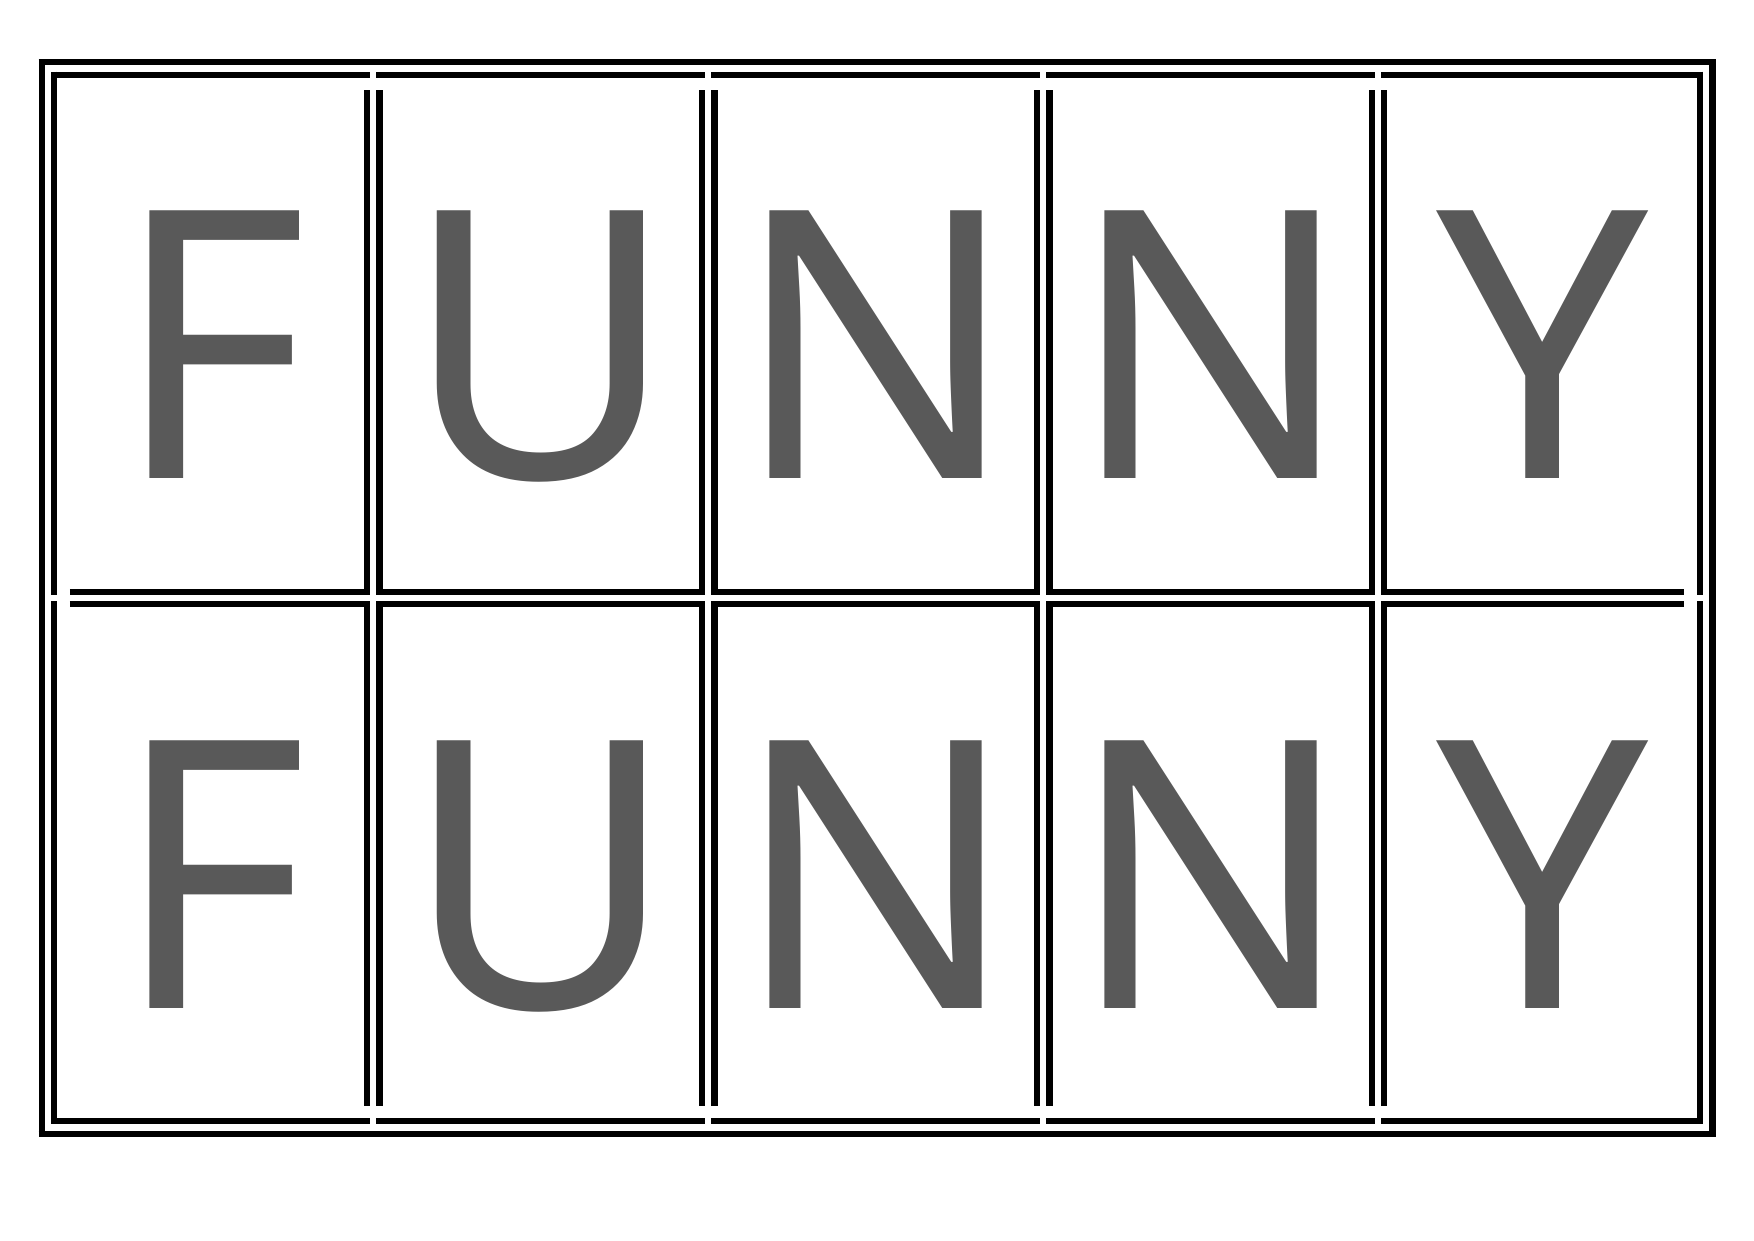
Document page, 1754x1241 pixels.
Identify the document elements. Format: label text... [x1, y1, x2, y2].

table_cell F [48, 589, 373, 1118]
table_cell N [708, 589, 1043, 1118]
table_cell N [1043, 589, 1378, 1118]
table_cell Y [1378, 589, 1706, 1118]
table_header Y [1378, 65, 1706, 588]
table_header N [708, 65, 1043, 588]
table_cell U [373, 589, 708, 1118]
table_header N [1043, 65, 1378, 588]
table_header U [373, 65, 708, 588]
table_header F [48, 65, 373, 588]
